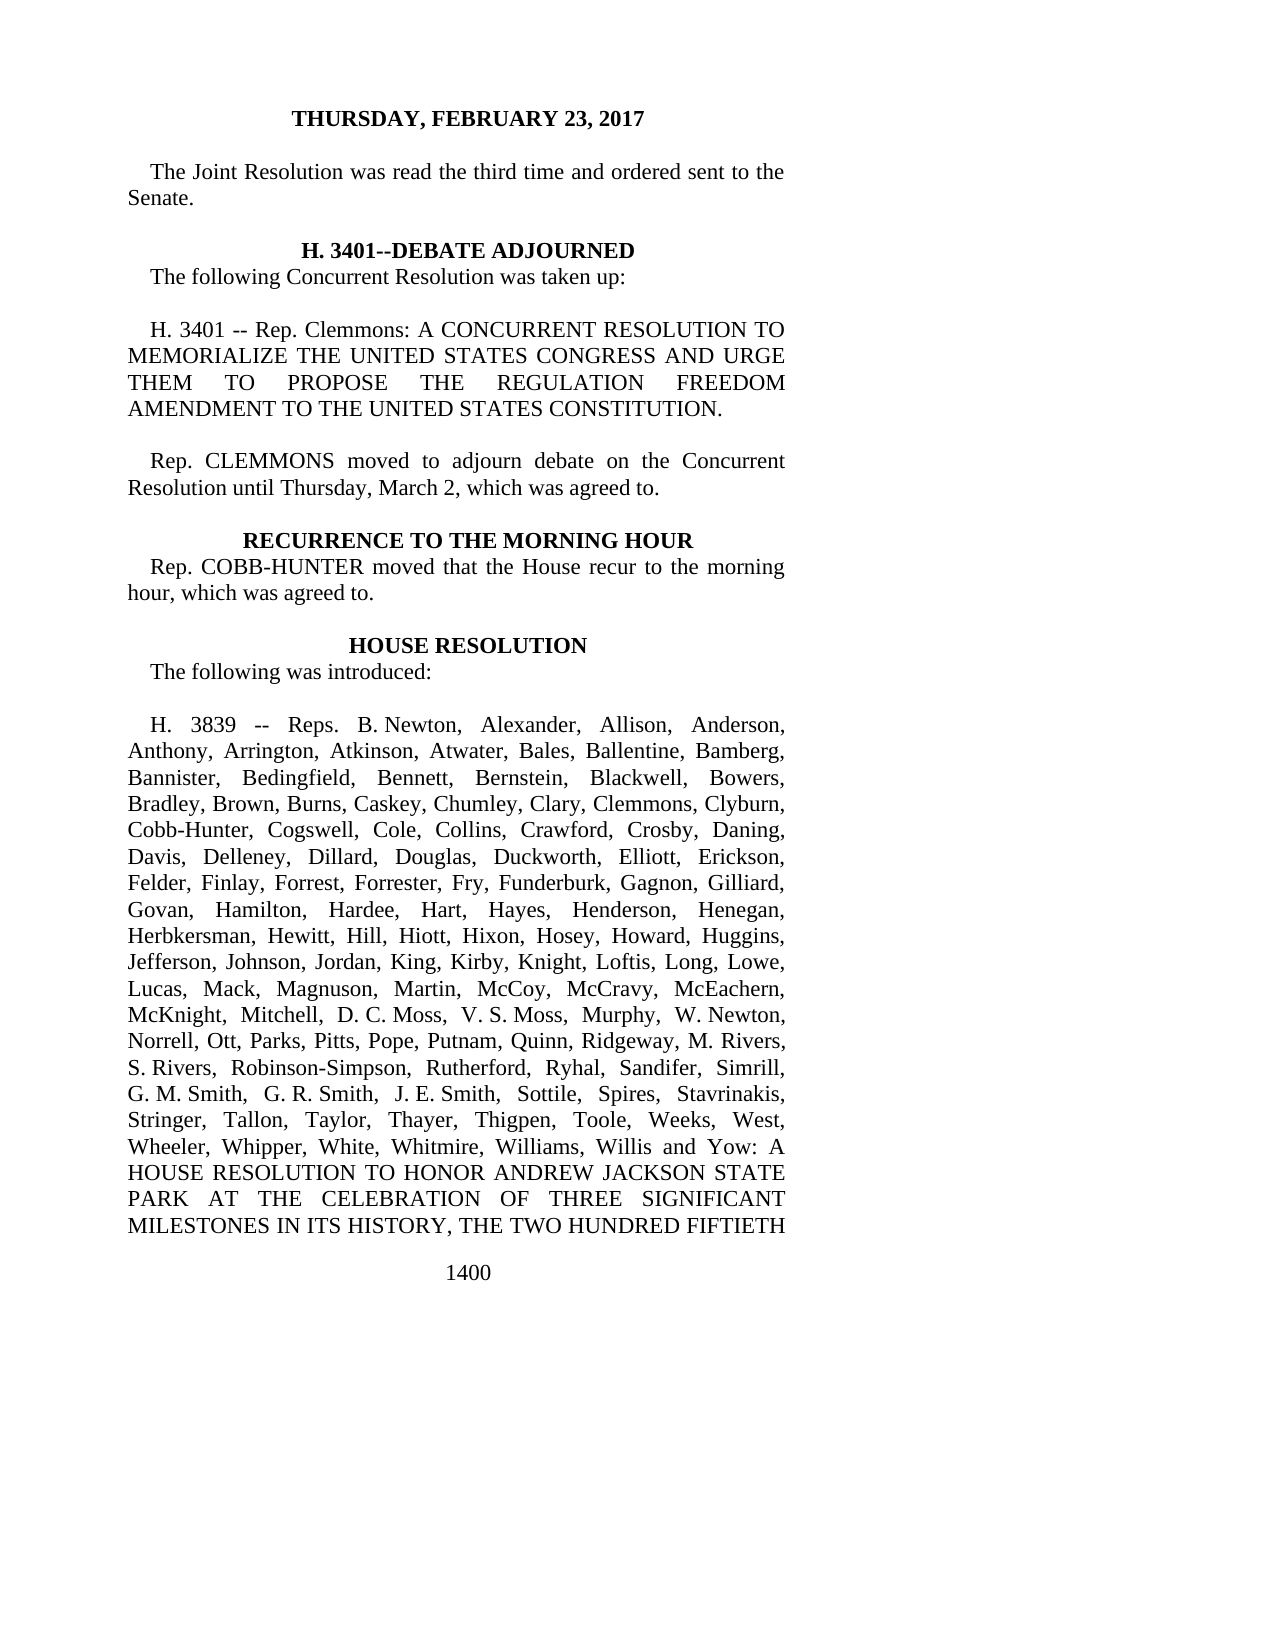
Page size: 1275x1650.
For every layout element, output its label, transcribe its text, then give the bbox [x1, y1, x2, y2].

text The Joint Resolution was read the third time and ordered sent to the Senate. [127, 158, 786, 210]
text H. 3401--DEBATE ADJOURNED [127, 237, 786, 263]
text The following was introduced: [127, 658, 786, 685]
text HOUSE RESOLUTION [127, 632, 786, 658]
text Rep. COBB-HUNTER moved that the House recur to the morning hour, which was agreed to. [127, 553, 786, 606]
text H. 3401 -- Rep. Clemmons: A CONCURRENT RESOLUTION TO MEMORIALIZE THE UNITED STATES CONGRESS AND URGE THEM TO PROPOSE THE REGULATION FREEDOM AMENDMENT TO THE UNITED STATES CONSTITUTION. [127, 316, 786, 421]
text The following Concurrent Resolution was taken up: [127, 263, 786, 289]
text RECURRENCE TO THE MORNING HOUR [127, 527, 786, 553]
text Rep. CLEMMONS moved to adjourn debate on the Concurrent Resolution until Thursday, March 2, which was agreed to. [127, 448, 786, 500]
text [127, 711, 786, 1238]
